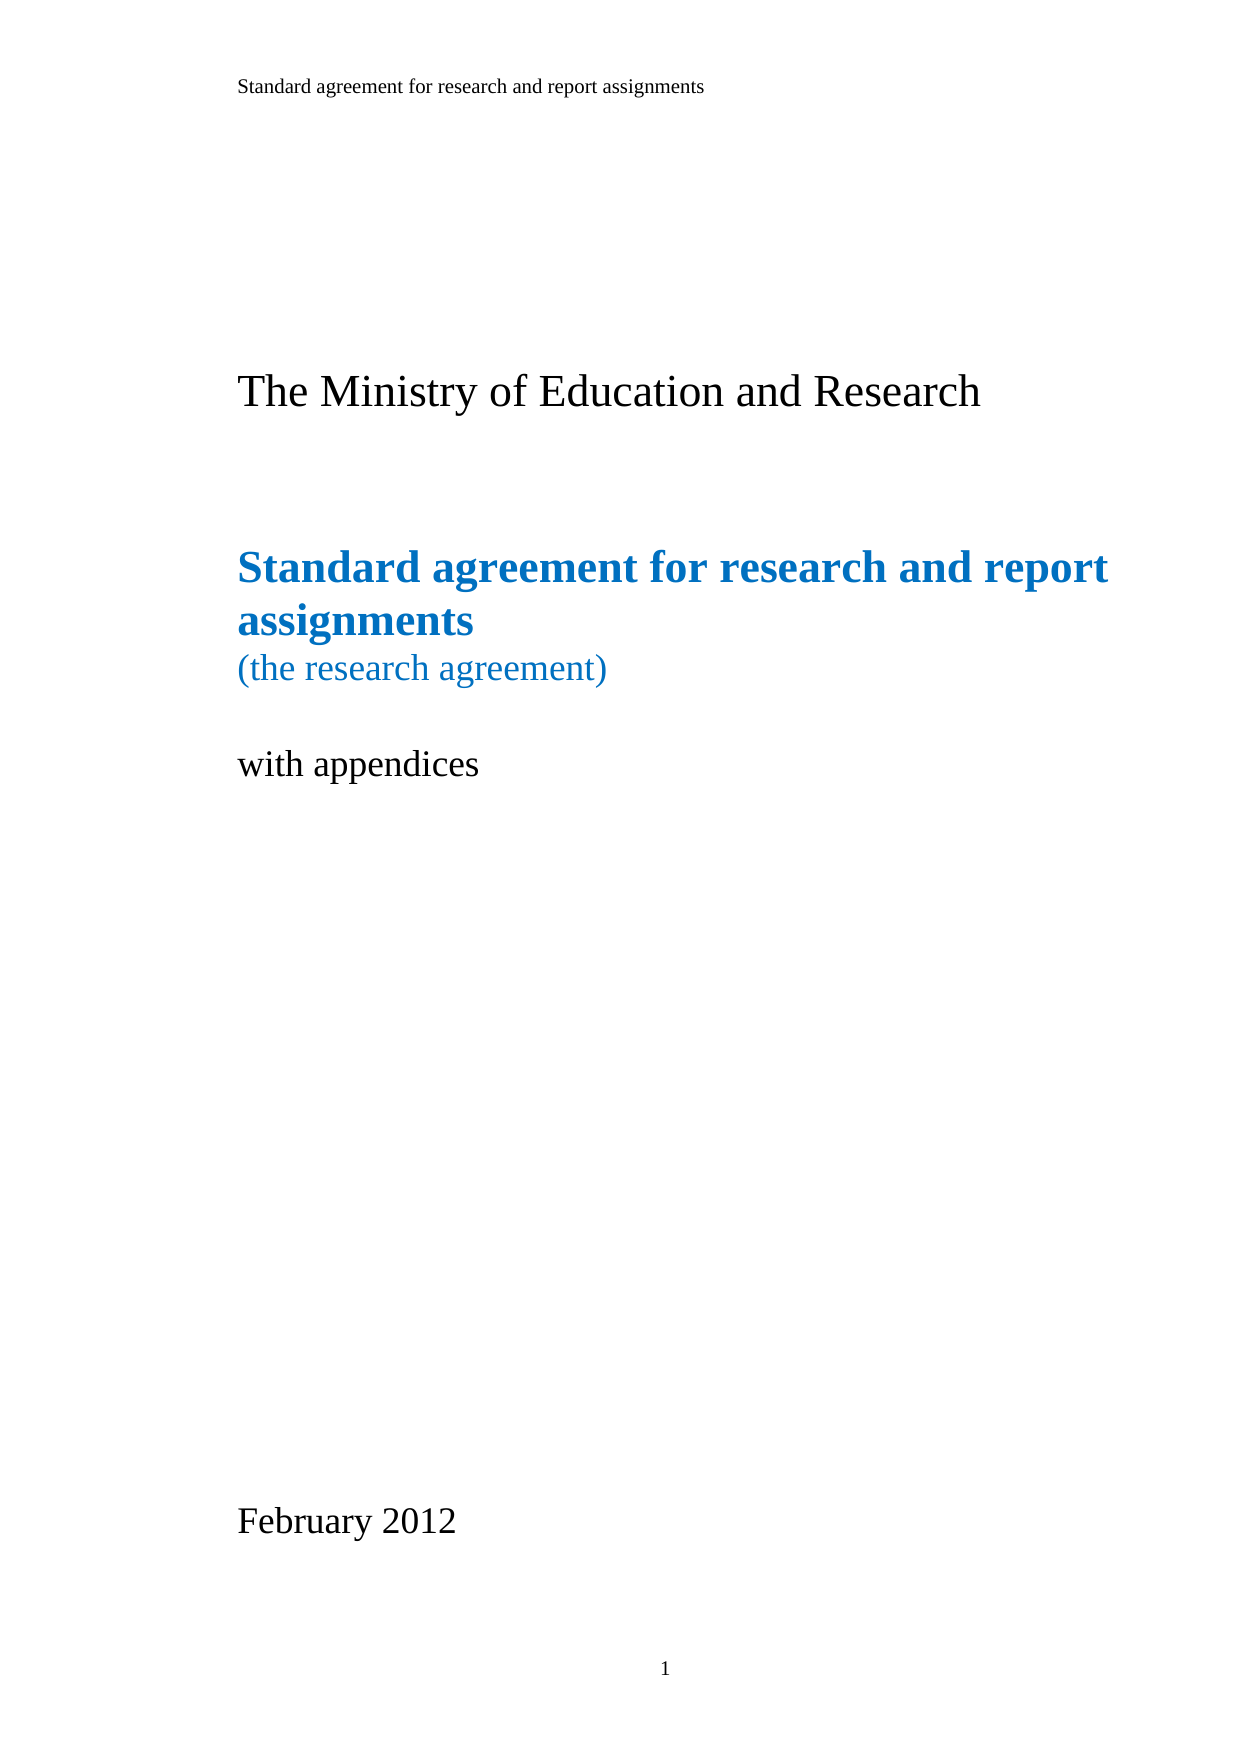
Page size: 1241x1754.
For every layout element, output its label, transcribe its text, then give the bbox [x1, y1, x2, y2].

table_header The Ministry of Education and Research [226, 363, 1240, 487]
text February 2012 [237, 1498, 1093, 1541]
table_cell Standard agreement for research and report assignments (the research agreement) with appendices [226, 487, 1240, 784]
